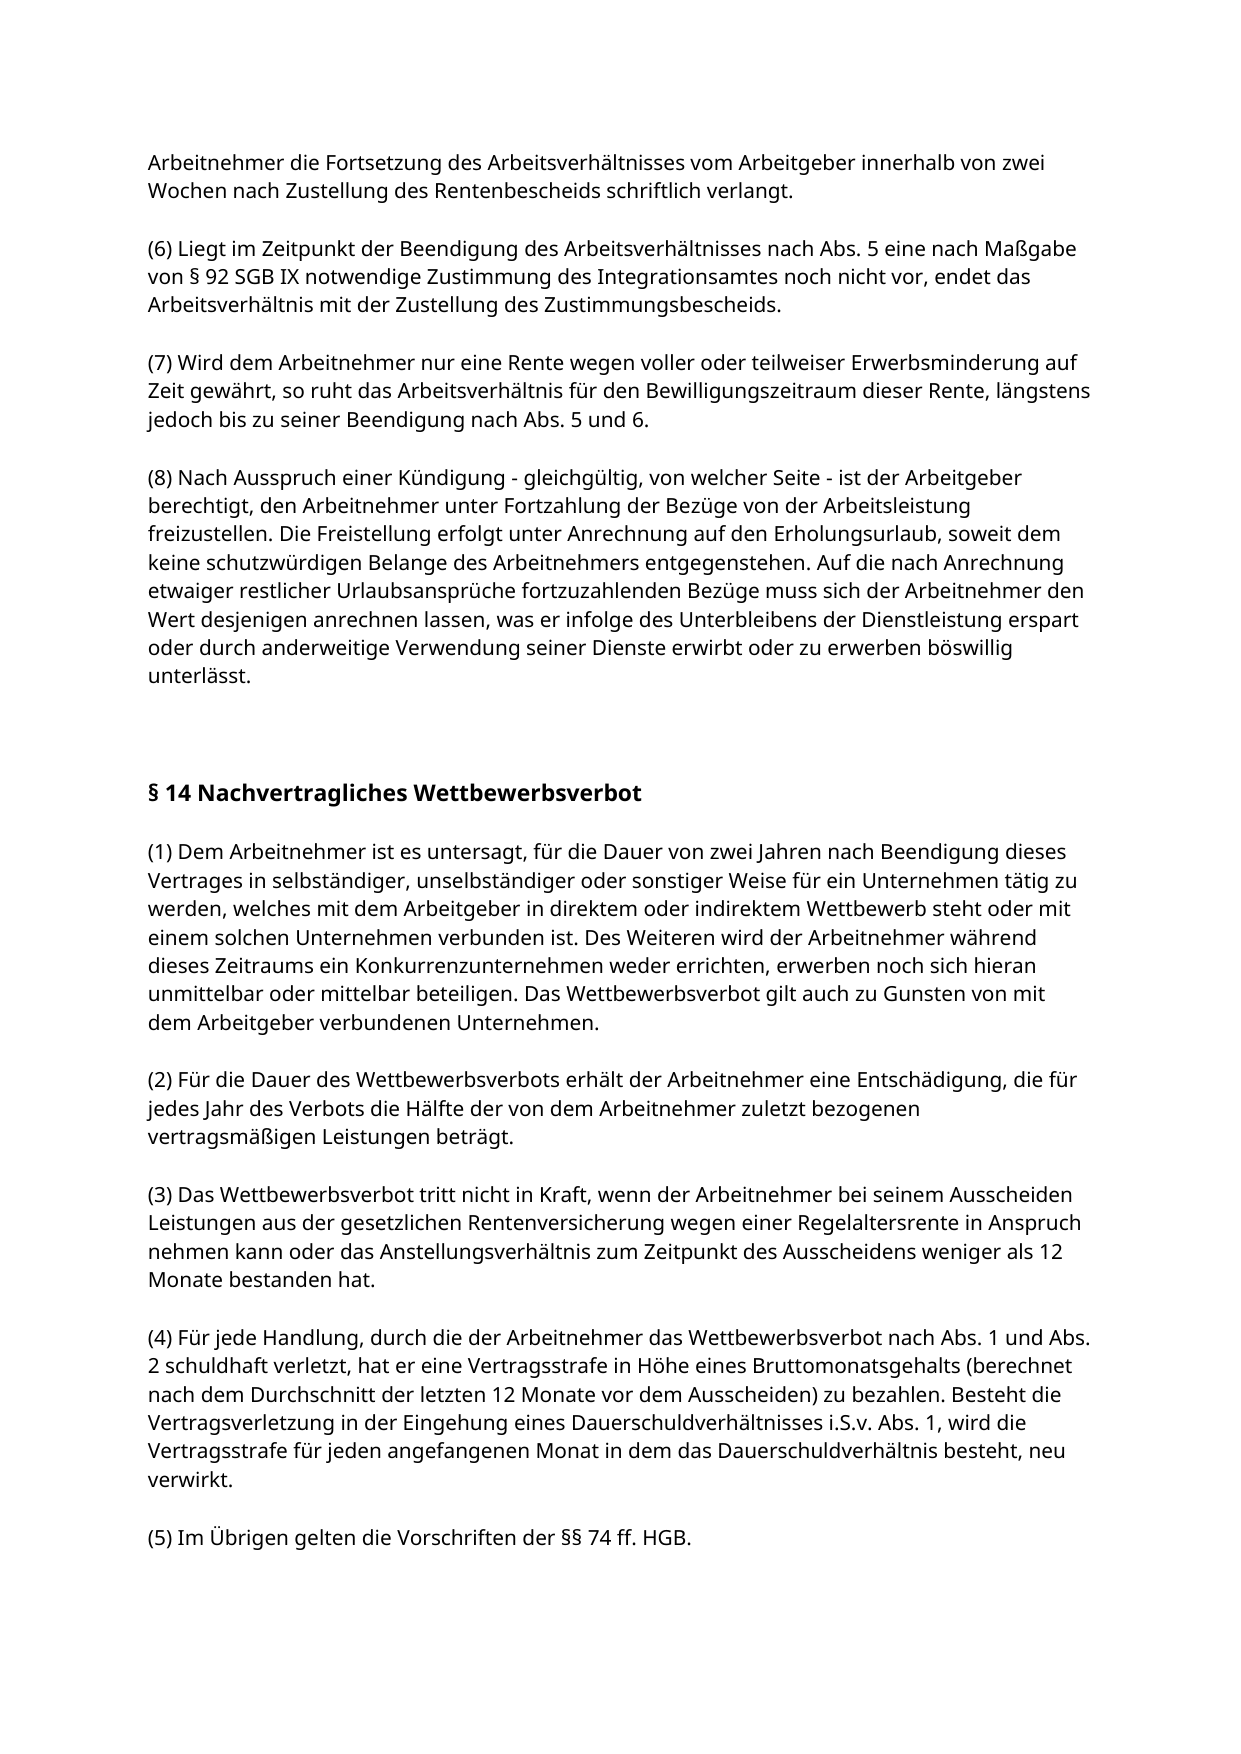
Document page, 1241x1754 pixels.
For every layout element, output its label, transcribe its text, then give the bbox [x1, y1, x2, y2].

text (3) Das Wettbewerbsverbot tritt nicht in Kraft, wenn der Arbeitnehmer bei seinem Ausscheiden Leistungen aus der gesetzlichen Rentenversicherung wegen einer Regelaltersrente in Anspruch nehmen kann oder das Anstellungsverhältnis zum Zeitpunkt des Ausscheidens weniger als 12 Monate bestanden hat. [148, 1180, 1093, 1294]
text (5) Im Übrigen gelten die Vorschriften der §§ 74 ff. HGB. [148, 1523, 1093, 1551]
text (8) Nach Ausspruch einer Kündigung - gleichgültig, von welcher Seite - ist der Arbeitgeber berechtigt, den Arbeitnehmer unter Fortzahlung der Bezüge von der Arbeitsleistung freizustellen. Die Freistellung erfolgt unter Anrechnung auf den Erholungsurlaub, soweit dem keine schutzwürdigen Belange des Arbeitnehmers entgegenstehen. Auf die nach Anrechnung etwaiger restlicher Urlaubsansprüche fortzuzahlenden Bezüge muss sich der Arbeitnehmer den Wert desjenigen anrechnen lassen, was er infolge des Unterbleibens der Dienstleistung erspart oder durch anderweitige Verwendung seiner Dienste erwirbt oder zu erwerben böswillig unterlässt. [148, 463, 1093, 690]
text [148, 148, 1093, 204]
text (4) Für jede Handlung, durch die der Arbeitnehmer das Wettbewerbsverbot nach Abs. 1 und Abs. 2 schuldhaft verletzt, hat er eine Vertragsstrafe in Höhe eines Bruttomonatsgehalts (berechnet nach dem Durchschnitt der letzten 12 Monate vor dem Ausscheiden) zu bezahlen. Besteht die Vertragsverletzung in der Eingehung eines Dauerschuldverhältnisses i.S.v. Abs. 1, wird die Vertragsstrafe für jeden angefangenen Monat in dem das Dauerschuldverhältnis besteht, neu verwirkt. [148, 1323, 1093, 1493]
text (1) Dem Arbeitnehmer ist es untersagt, für die Dauer von zwei Jahren nach Beendigung dieses Vertrages in selbständiger, unselbständiger oder sonstiger Weise für ein Unternehmen tätig zu werden, welches mit dem Arbeitgeber in direktem oder indirektem Wettbewerb steht oder mit einem solchen Unternehmen verbunden ist. Des Weiteren wird der Arbeitnehmer während dieses Zeitraums ein Konkurrenzunternehmen weder errichten, erwerben noch sich hieran unmittelbar oder mittelbar beteiligen. Das Wettbewerbsverbot gilt auch zu Gunsten von mit dem Arbeitgeber verbundenen Unternehmen. [148, 837, 1093, 1036]
text (6) Liegt im Zeitpunkt der Beendigung des Arbeitsverhältnisses nach Abs. 5 eine nach Maßgabe von § 92 SGB IX notwendige Zustimmung des Integrationsamtes noch nicht vor, endet das Arbeitsverhältnis mit der Zustellung des Zustimmungsbescheids. [148, 234, 1093, 319]
text (2) Für die Dauer des Wettbewerbsverbots erhält der Arbeitnehmer eine Entschädigung, die für jedes Jahr des Verbots die Hälfte der von dem Arbeitnehmer zuletzt bezogenen vertragsmäßigen Leistungen beträgt. [148, 1066, 1093, 1151]
text (7) Wird dem Arbeitnehmer nur eine Rente wegen voller oder teilweiser Erwerbsminderung auf Zeit gewährt, so ruht das Arbeitsverhältnis für den Bewilligungszeitraum dieser Rente, längstens jedoch bis zu seiner Beendigung nach Abs. 5 und 6. [148, 348, 1093, 433]
text § 14 Nachvertragliches Wettbewerbsverbot [148, 777, 1093, 808]
